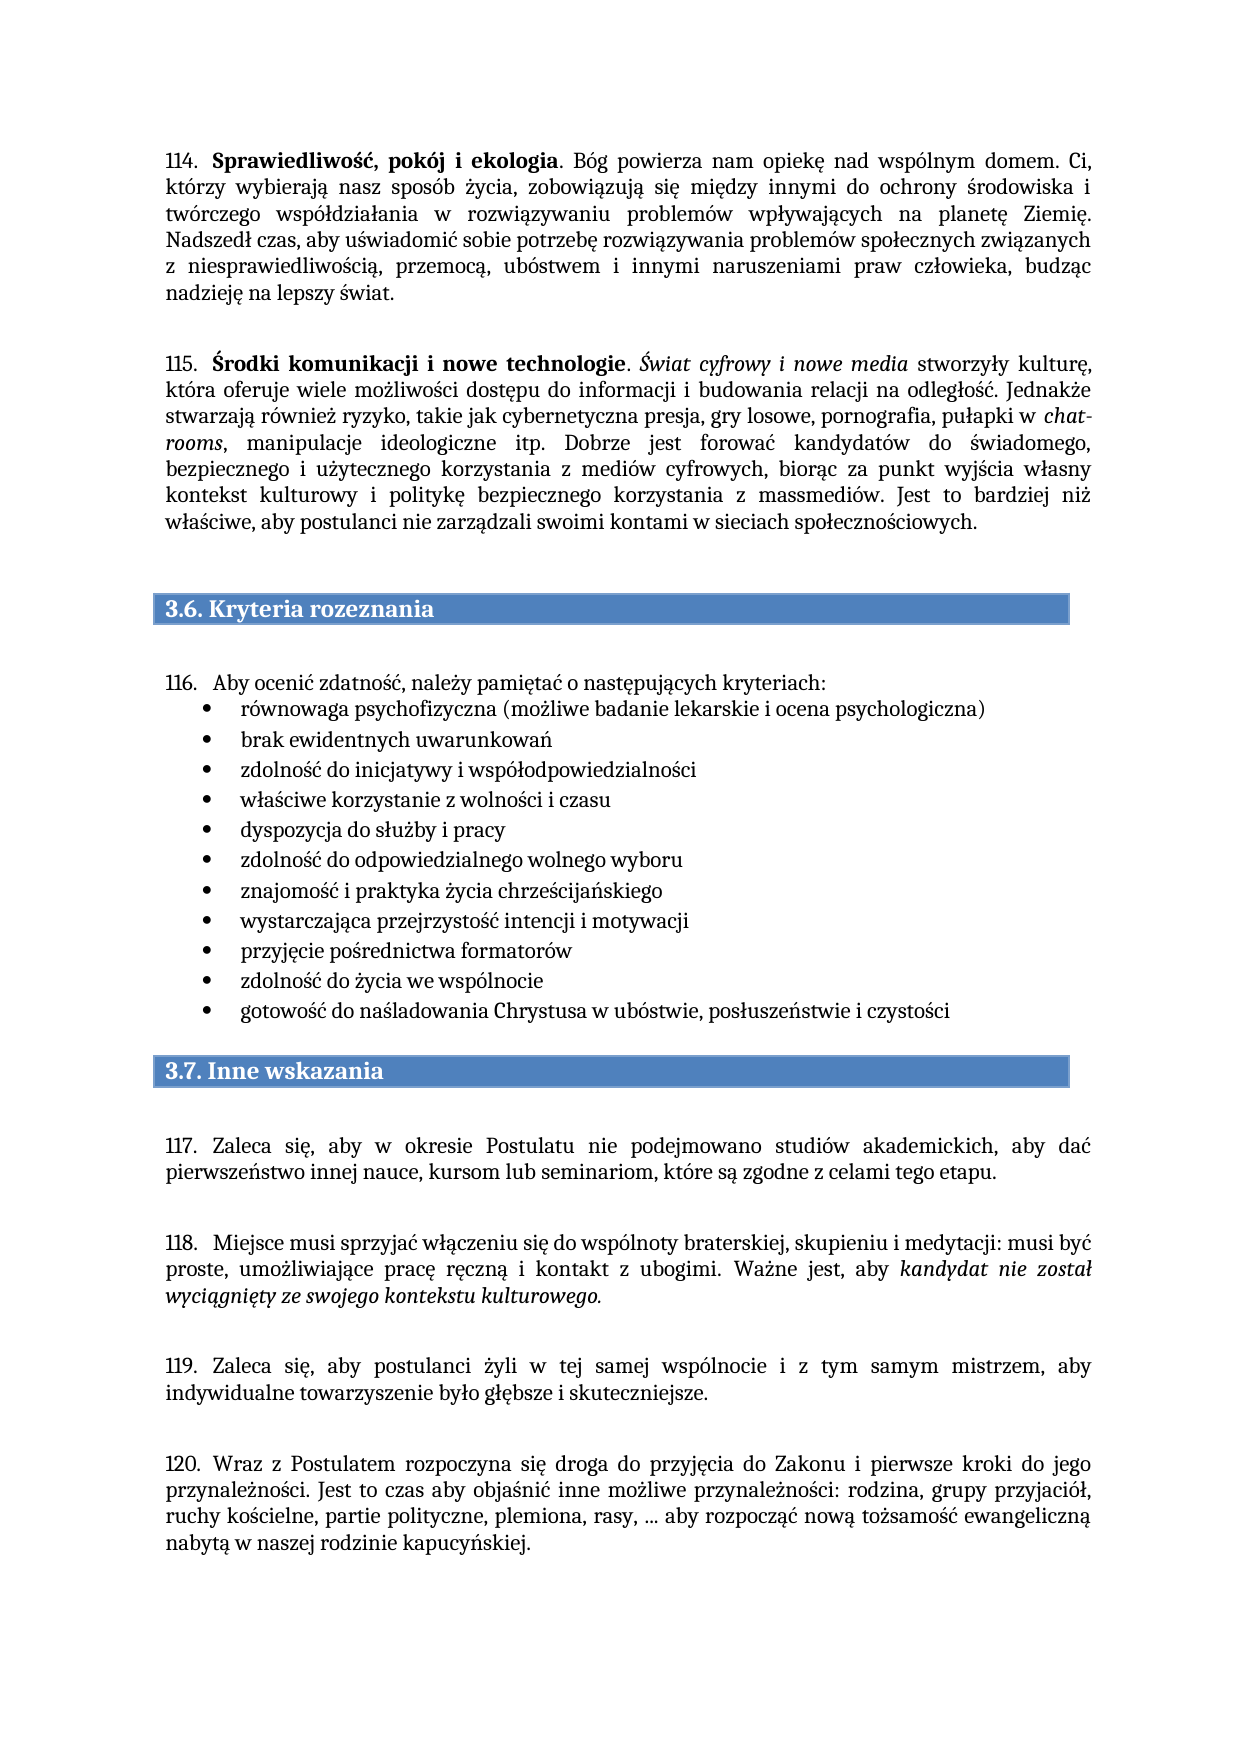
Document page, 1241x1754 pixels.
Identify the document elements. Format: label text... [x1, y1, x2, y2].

list gotowość do naśladowania Chrystusa w ubóstwie, posłuszeństwie i czystości [203, 998, 1092, 1025]
table_header 3.6. Kryteria rozeznania [155, 595, 1068, 623]
list zdolność do odpowiedzialnego wolnego wyboru [203, 847, 1092, 874]
list przyjęcie pośrednictwa formatorów [203, 938, 1092, 964]
list znajomość i praktyka życia chrześcijańskiego [203, 877, 1092, 904]
list wystarczająca przejrzystość intencji i motywacji [203, 908, 1092, 934]
list Miejsce musi sprzyjać włączeniu się do wspólnoty braterskiej, skupieniu i medytacji: musi być proste, umożliwiające pracę ręczną i kontakt z ubogimi. Ważne jest, aby kandydat nie został wyciągnięty ze swojego kontekstu kulturowego. [165, 1230, 1092, 1309]
list zdolność do inicjatywy i współodpowiedzialności [203, 757, 1092, 783]
list właściwe korzystanie z wolności i czasu [203, 787, 1092, 813]
list Wraz z Postulatem rozpoczyna się droga do przyjęcia do Zakonu i pierwsze kroki do jego przynależności. Jest to czas aby objaśnić inne możliwe przynależności: rodzina, grupy przyjaciół, ruchy kościelne, partie polityczne, plemiona, rasy, ... aby rozpocząć nową tożsamość ewangeliczną nabytą w naszej rodzinie kapucyńskiej. [165, 1451, 1092, 1556]
list równowaga psychofizyczna (możliwe badanie lekarskie i ocena psychologiczna) [203, 696, 1092, 723]
list Zaleca się, aby w okresie Postulatu nie podejmowano studiów akademickich, aby dać pierwszeństwo innej nauce, kursom lub seminariom, które są zgodne z celami tego etapu. [165, 1132, 1092, 1185]
list dyspozycja do służby i pracy [203, 817, 1092, 843]
list Zaleca się, aby postulanci żyli w tej samej wspólnocie i z tym samym mistrzem, aby indywidualne towarzyszenie było głębsze i skuteczniejsze. [165, 1353, 1092, 1406]
list zdolność do życia we wspólnocie [203, 968, 1092, 994]
list brak ewidentnych uwarunkowań [203, 726, 1092, 753]
list Sprawiedliwość, pokój i ekologia. Bóg powierza nam opiekę nad wspólnym domem. Ci, którzy wybierają nasz sposób życia, zobowiązują się między innymi do ochrony środowiska i twórczego współdziałania w rozwiązywaniu problemów wpływających na planetę Ziemię. Nadszedł czas, aby uświadomić sobie potrzebę rozwiązywania problemów społecznych związanych z niesprawiedliwością, przemocą, ubóstwem i innymi naruszeniami praw człowieka, budząc nadzieję na lepszy świat. [165, 148, 1092, 306]
table_header 3.7. Inne wskazania [155, 1057, 1068, 1086]
list Aby ocenić zdatność, należy pamiętać o następujących kryteriach: [165, 670, 1092, 696]
list Środki komunikacji i nowe technologie. Świat cyfrowy i nowe media stworzyły kulturę, która oferuje wiele możliwości dostępu do informacji i budowania relacji na odległość. Jednakże stwarzają również ryzyko, takie jak cybernetyczna presja, gry losowe, pornografia, pułapki w chat-rooms, manipulacje ideologiczne itp. Dobrze jest forować kandydatów do świadomego, bezpiecznego i użytecznego korzystania z mediów cyfrowych, biorąc za punkt wyjścia własny kontekst kulturowy i politykę bezpiecznego korzystania z massmediów. Jest to bardziej niż właściwe, aby postulanci nie zarządzali swoimi kontami w sieciach społecznościowych. [165, 350, 1092, 535]
